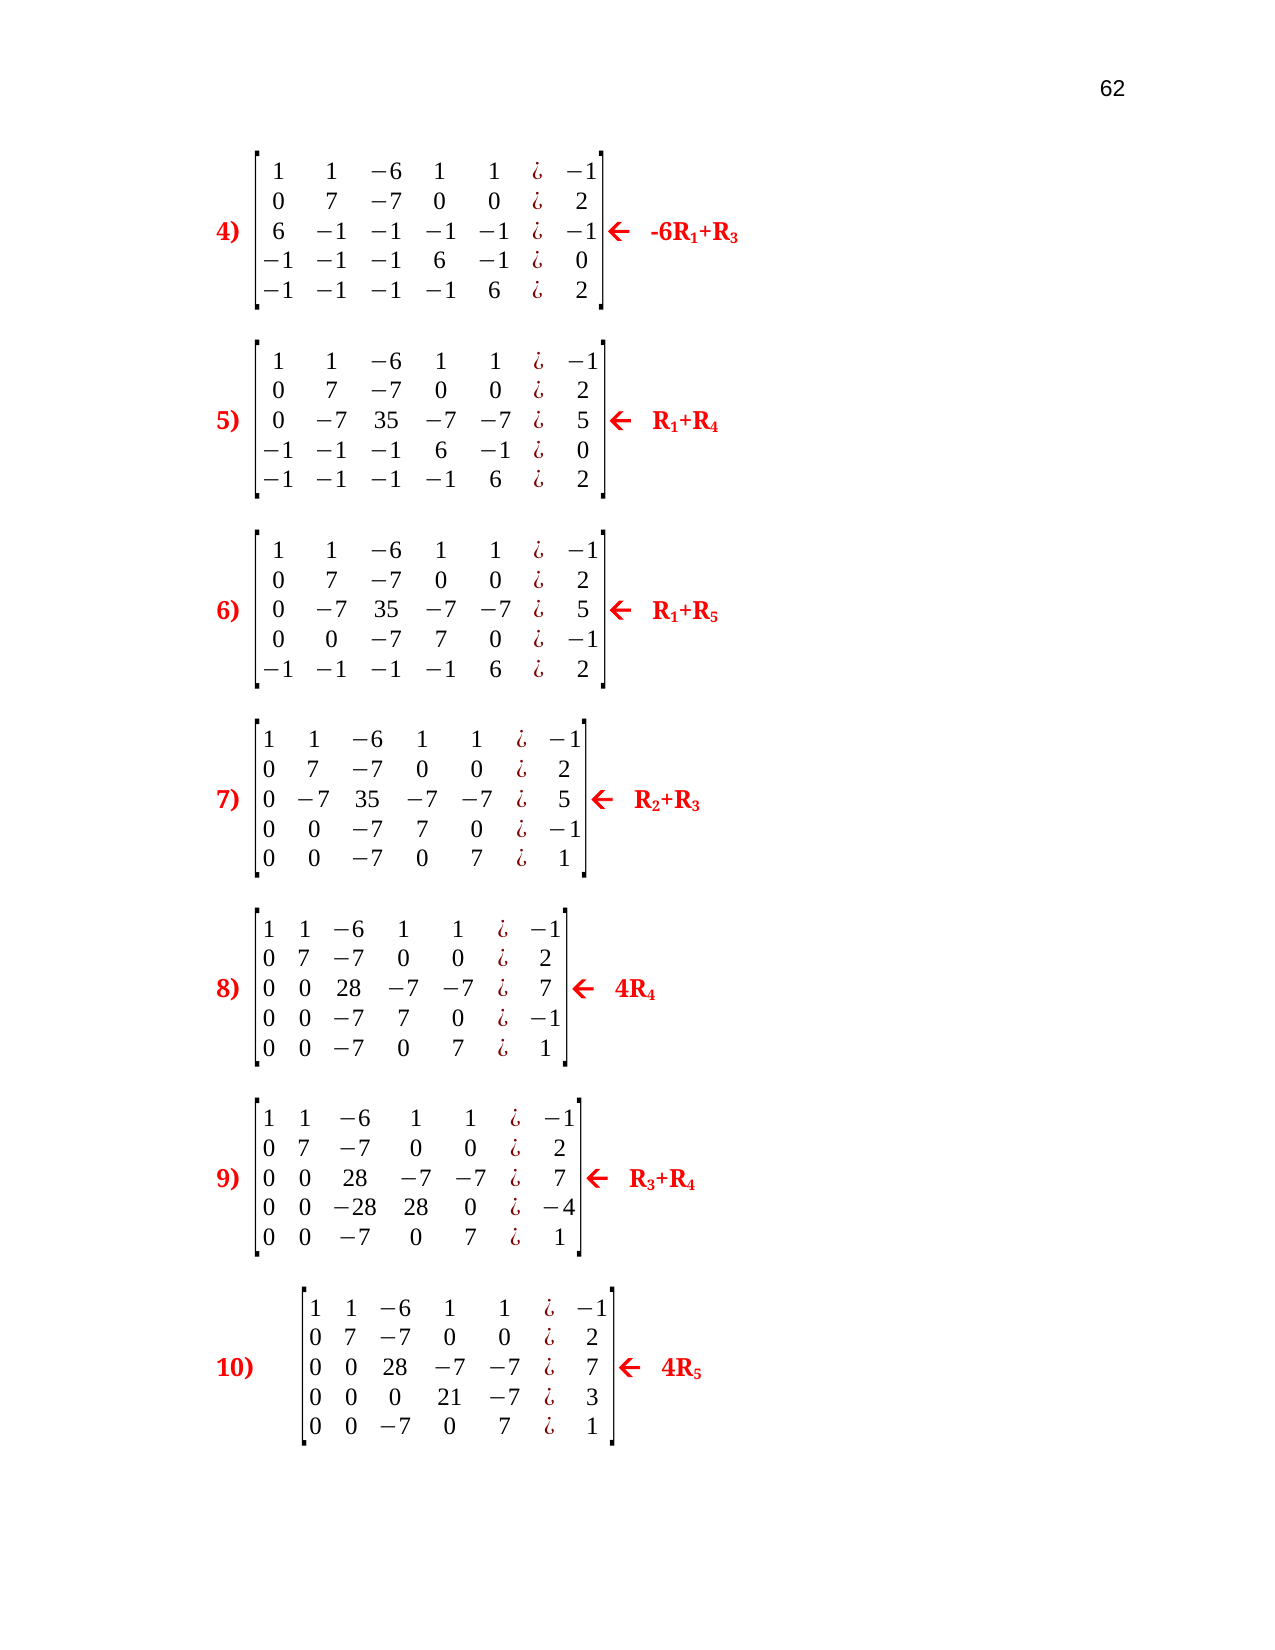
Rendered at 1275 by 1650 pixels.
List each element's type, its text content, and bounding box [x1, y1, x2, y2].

list R3+R4 [216, 1243, 1125, 1432]
list R2+R3 [216, 806, 1125, 995]
list R1+R5 [216, 587, 1125, 776]
list -6R1+R3 [216, 150, 1125, 339]
list R1+R4 [216, 368, 1125, 558]
list 4R4 [216, 1024, 1125, 1213]
